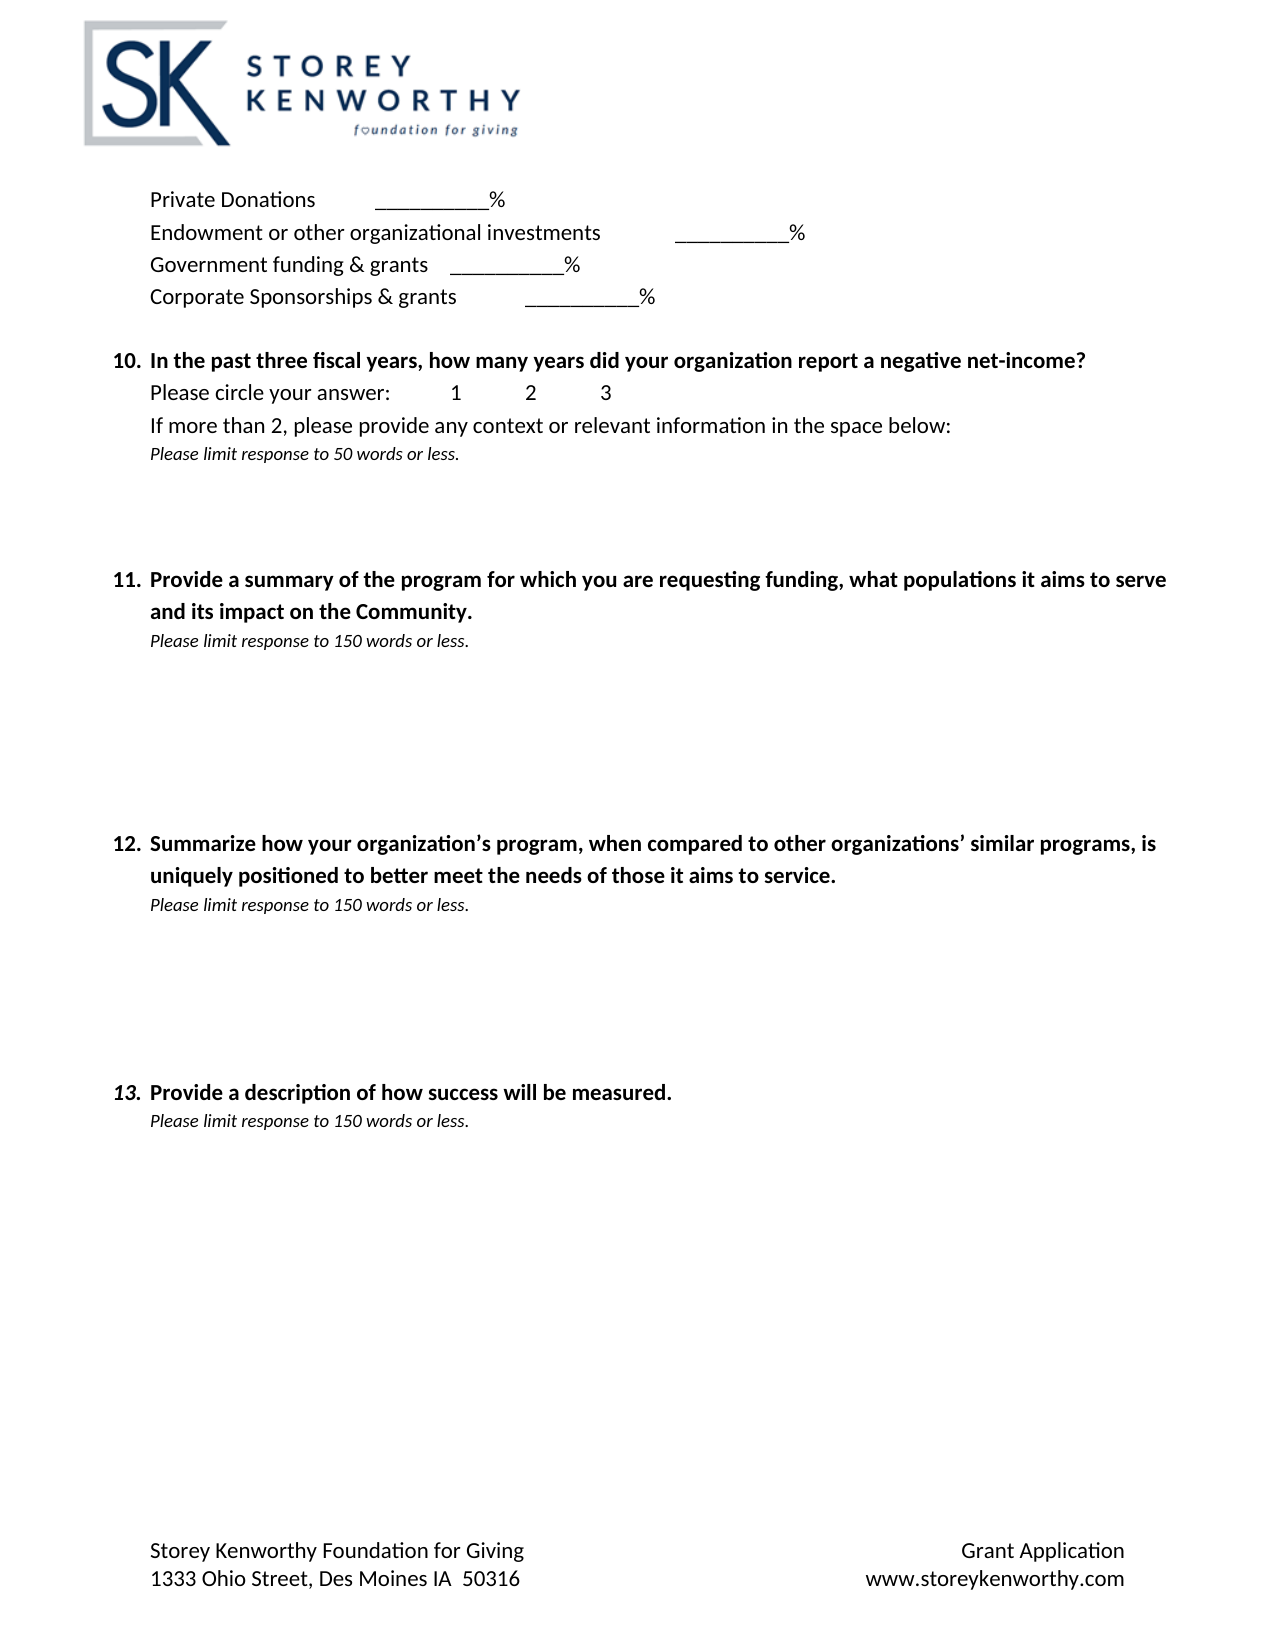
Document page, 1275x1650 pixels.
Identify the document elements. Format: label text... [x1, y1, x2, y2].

list Corporate Sponsorships & grants __________% [150, 282, 1200, 310]
list Endowment or other organizational investments __________% [150, 218, 1200, 246]
list Government funding & grants __________% [150, 250, 1200, 278]
list Summarize how your organization’s program, when compared to other organizations’ similar programs, is uniquely positioned to better meet the needs of those it aims to service. [112, 829, 1200, 889]
list Please circle your answer: 1 2 3 If more than 2, please provide any context or relevant information in the space below: Please limit response to 50 words or less. [150, 378, 1200, 465]
list In the past three fiscal years, how many years did your organization report a negative net-income? [112, 346, 1200, 374]
list Please limit response to 150 words or less. [150, 893, 1200, 916]
list Provide a summary of the program for which you are requesting funding, what populations it aims to serve and its impact on the Community. Please limit response to 150 words or less. [112, 565, 1200, 652]
list Private Donations __________% [150, 86, 1200, 213]
picture [75, 0, 525, 182]
list Provide a description of how success will be measured. Please limit response to 150 words or less. [112, 1078, 1200, 1132]
